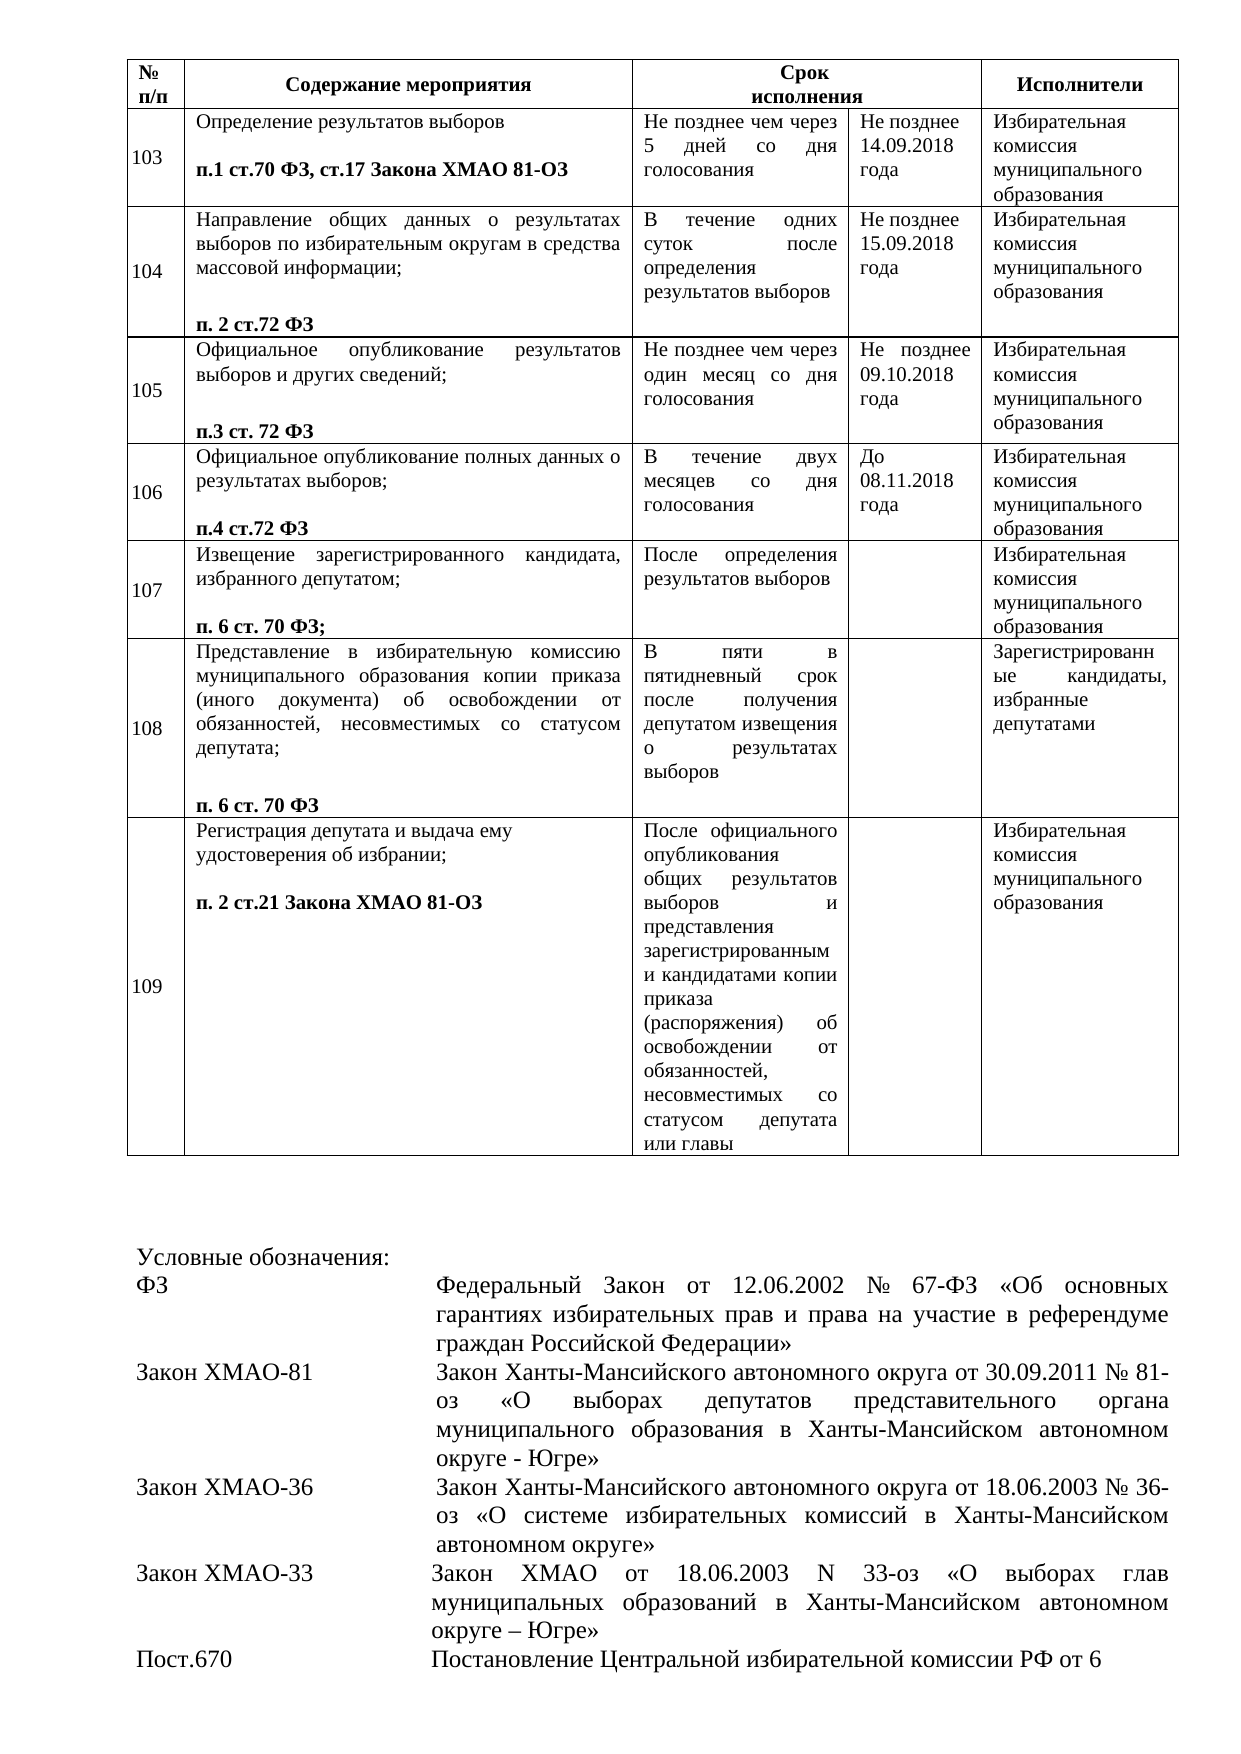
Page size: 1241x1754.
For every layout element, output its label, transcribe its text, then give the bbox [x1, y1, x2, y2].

table_cell 109 [128, 818, 184, 1154]
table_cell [982, 109, 1178, 206]
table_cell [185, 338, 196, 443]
text Закон ХМАО-81 Закон Ханты-Мансийского автономного округа от 30.09.2011 № 81-оз «О выборах депутатов представительного органа муниципального образования в Ханты-Мансийском автономном округе - Югре» [136, 1357, 1169, 1472]
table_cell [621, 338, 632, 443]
text ФЗ Федеральный Закон от 12.06.2002 № 67-ФЗ «Об основных гарантиях избирательных прав и права на участие в референдуме граждан Российской Федерации» [136, 1271, 1169, 1357]
table_cell Зарегистрированные кандидаты, избранные депутатами [982, 639, 1178, 817]
table_cell 105 [128, 338, 184, 443]
table_cell [849, 639, 981, 817]
table_cell Избирательная комиссия муниципального образования [982, 818, 1178, 1154]
table_cell Направление общих данных о результатах выборов по избирательным округам в средства массовой информации; п. 2 ст.72 ФЗ [185, 207, 632, 336]
table_cell Извещение зарегистрированного кандидата, избранного депутатом; п. 6 ст. 70 ФЗ; [185, 541, 632, 638]
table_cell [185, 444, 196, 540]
table_cell После официального опубликования общих результатов выборов и представления зарегистрированными кандидатами копии приказа (распоряжения) об освобождении от обязанностей, несовместимых со статусом депутата или главы [633, 818, 848, 1154]
table_cell Не позднее 15.09.2018 года [849, 207, 981, 336]
table_cell До 08.11.2018 года [849, 444, 981, 540]
table_header Срок исполнения [633, 60, 981, 108]
table_cell Избирательная комиссия муниципального образования [982, 444, 1178, 540]
table_cell 107 [128, 541, 184, 638]
text Пост.670 Постановление Центральной избирательной комиссии РФ от 6 [136, 1644, 1169, 1673]
table_cell Не позднее чем через один месяц со дня голосования [633, 338, 848, 443]
text Условные обозначения: [136, 1242, 1169, 1271]
table_cell После определения результатов выборов [633, 541, 848, 638]
table_header № п/п [128, 60, 184, 108]
table_cell Избирательная комиссия муниципального образования [982, 207, 1178, 336]
text Закон ХМАО-33 Закон ХМАО от 18.06.2003 N 33-оз «О выборах глав муниципальных образований в Ханты-Мансийском автономном округе – Югре» [136, 1558, 1169, 1644]
table_cell 103 [128, 109, 184, 206]
table_cell Определение результатов выборов п.1 ст.70 ФЗ, ст.17 Закона ХМАО 81-ОЗ [185, 109, 632, 206]
table_header Исполнители [982, 60, 1178, 108]
table_cell Избирательная комиссия муниципального образования [982, 338, 1178, 443]
table_cell [849, 541, 981, 638]
table_cell Не позднее 09.10.2018 года [849, 338, 981, 443]
table_cell [849, 818, 981, 1154]
text Закон ХМАО-36 Закон Ханты-Мансийского автономного округа от 18.06.2003 № 36-оз «О системе избирательных комиссий в Ханты-Мансийском автономном округе» [136, 1472, 1169, 1558]
table_header Содержание мероприятия [185, 60, 632, 108]
table_cell В течение двух месяцев со дня голосования [633, 444, 848, 540]
table_cell 104 [128, 207, 184, 336]
table_cell Не позднее 14.09.2018 года [849, 109, 981, 206]
table_cell Избирательная комиссия муниципального образования [982, 541, 1178, 638]
table_cell В пяти в пятидневный срок после получения депутатом извещения о результатах выборов [633, 639, 848, 817]
table_cell Регистрация депутата и выдача ему удостоверения об избрании; п. 2 ст.21 Закона ХМАО 81-ОЗ [185, 818, 632, 1154]
table_cell Не позднее чем через 5 дней со дня голосования [633, 109, 848, 206]
table_cell 106 [128, 444, 184, 540]
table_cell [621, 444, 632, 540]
table_cell Представление в избирательную комиссию муниципального образования копии приказа (иного документа) об освобождении от обязанностей, несовместимых со статусом депутата; п. 6 ст. 70 ФЗ [185, 639, 632, 817]
table_cell В течение одних суток после определения результатов выборов [633, 207, 848, 336]
table_cell 108 [128, 639, 184, 817]
